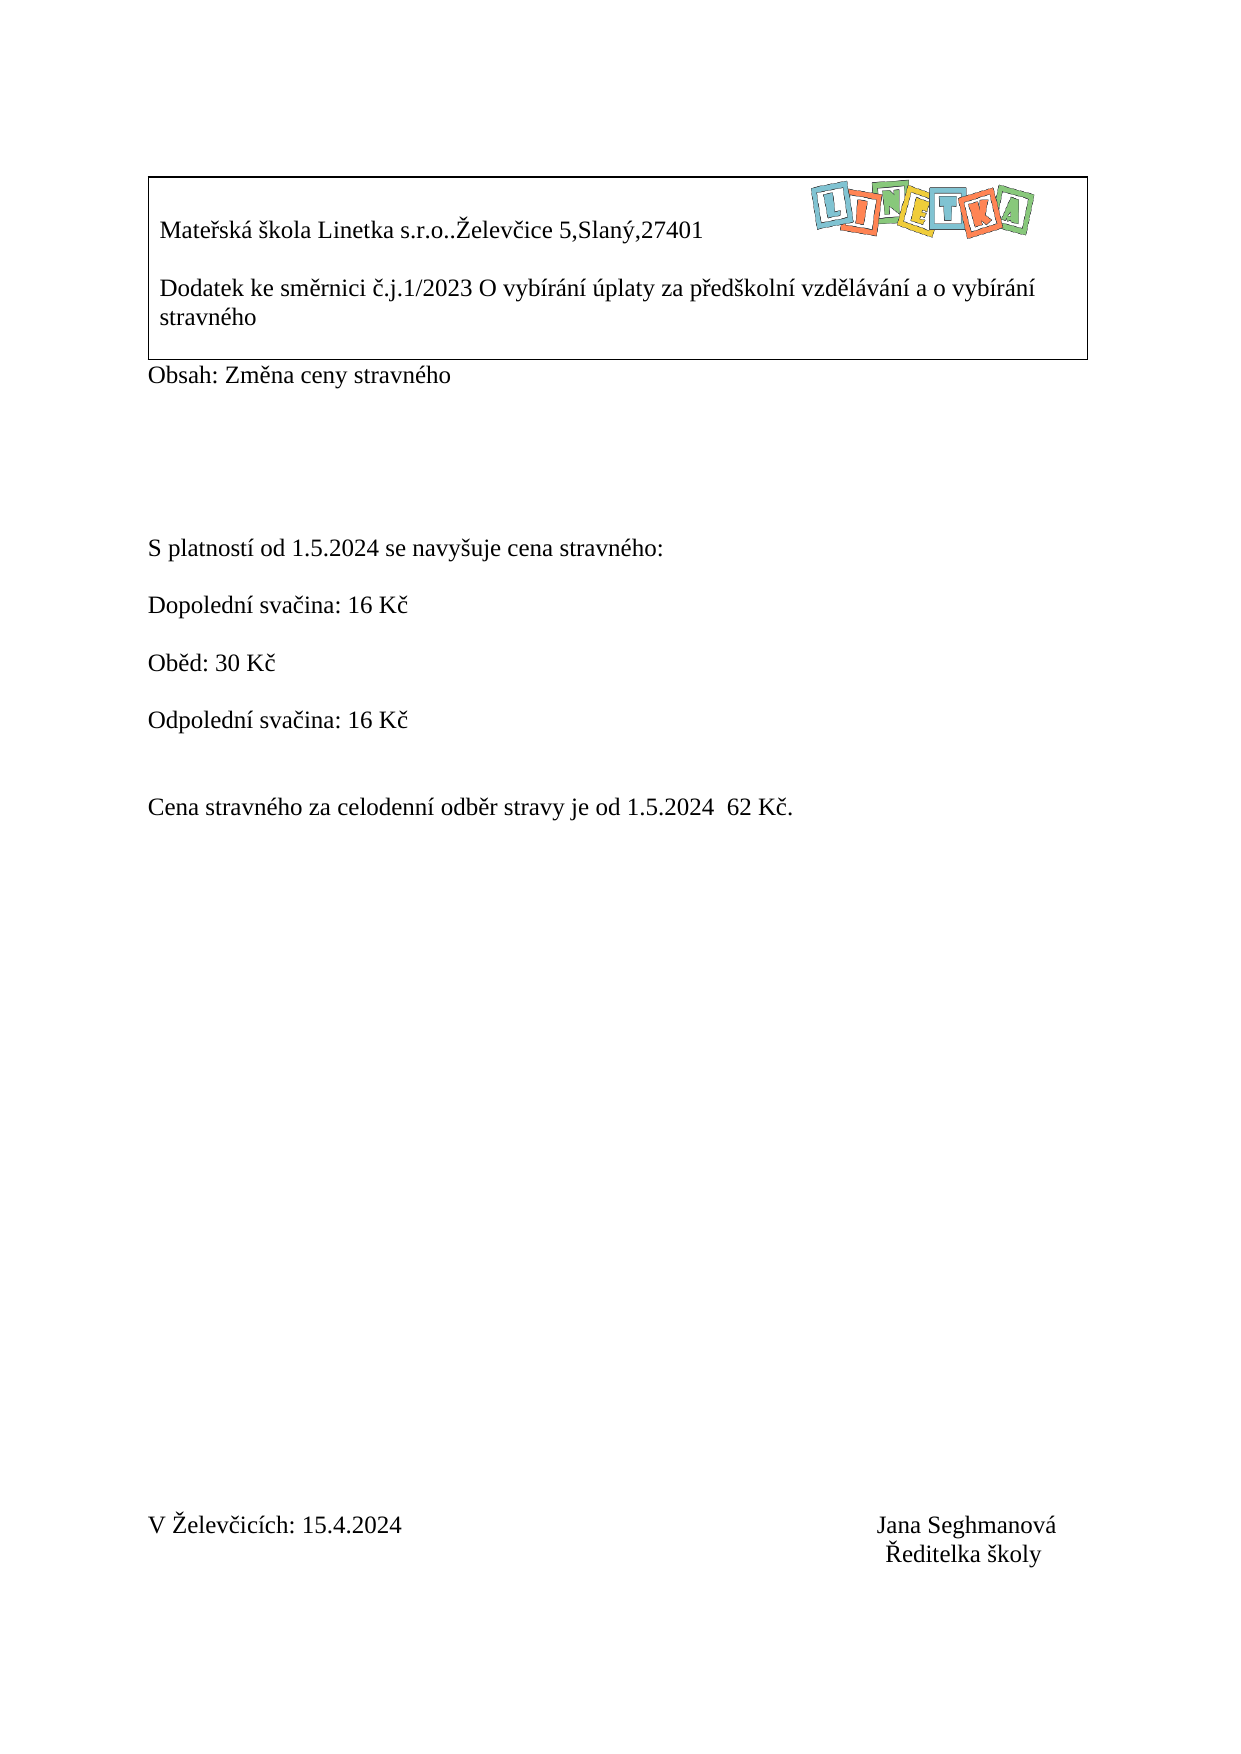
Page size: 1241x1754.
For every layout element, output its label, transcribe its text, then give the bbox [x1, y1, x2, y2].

text S platností od 1.5.2024 se navyšuje cena stravného: [148, 533, 1093, 562]
picture [810, 177, 1036, 239]
text Ředitelka školy [148, 1539, 1093, 1568]
table_header Mateřská škola Linetka s.r.o..Želevčice 5,Slaný,27401 Dodatek ke směrnici č.j.1/2023 O vybírání úplaty za předškolní vzdělávání a o vybírání stravného [149, 178, 1087, 359]
text Cena stravného za celodenní odběr stravy je od 1.5.2024 62 Kč. [148, 792, 1093, 820]
text Obsah: Změna ceny stravného [148, 360, 1093, 389]
text Oběd: 30 Kč [148, 648, 1093, 677]
text Odpolední svačina: 16 Kč [148, 705, 1093, 734]
text V Želevčicích: 15.4.2024 Jana Seghmanová [148, 1510, 1093, 1539]
text Dopolední svačina: 16 Kč [148, 590, 1093, 619]
